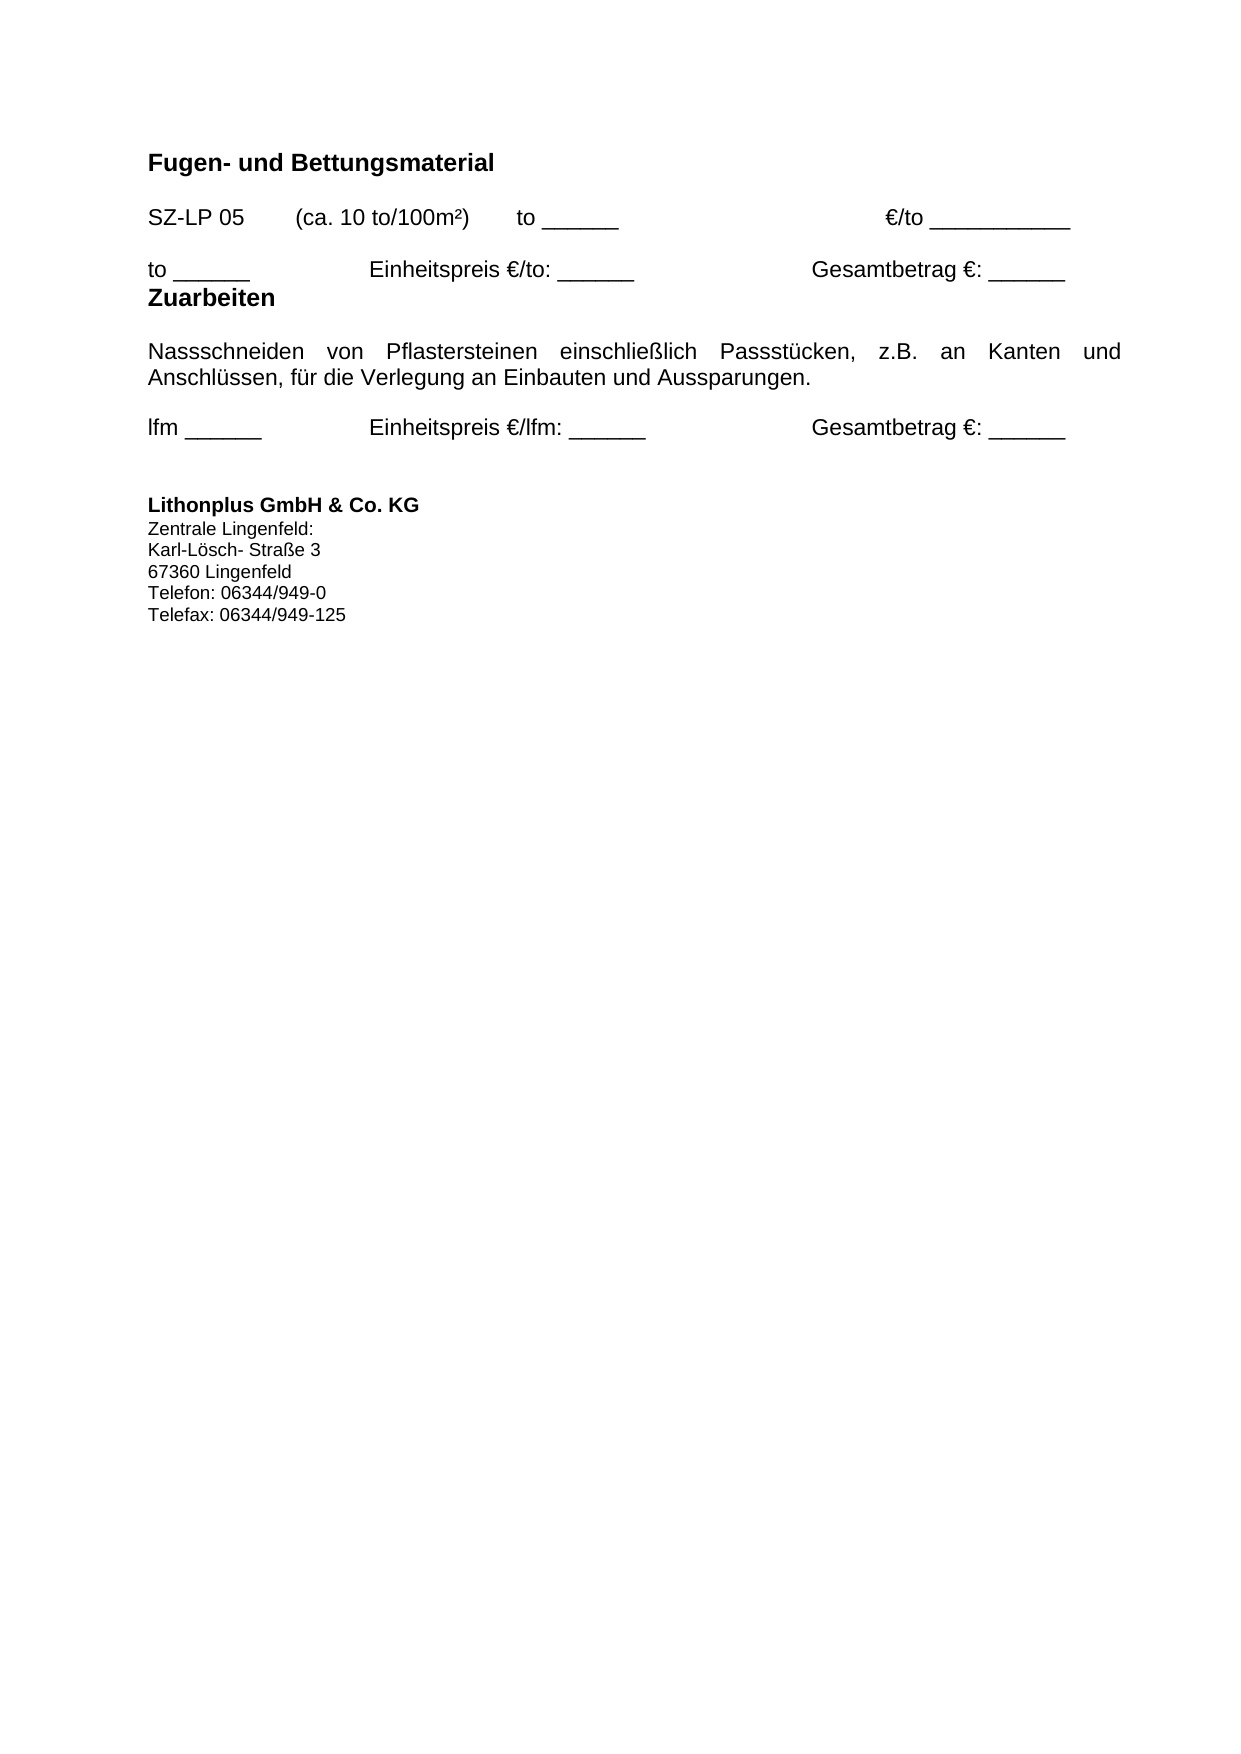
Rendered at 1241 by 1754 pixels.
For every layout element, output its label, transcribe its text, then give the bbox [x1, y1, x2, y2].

text Zuarbeiten [148, 282, 1122, 311]
text to ______ Einheitspreis €/to: ______ Gesamtbetrag €: ______ [148, 256, 1122, 282]
text Telefon: 06344/949-0 [148, 582, 1122, 603]
text Zentrale Lingenfeld: [148, 517, 1122, 539]
text Nassschneiden von Pflastersteinen einschließlich Passstücken, z.B. an Kanten und Anschlüssen, für die Verlegung an Einbauten und Aussparungen. [148, 338, 1122, 390]
text Fugen- und Bettungsmaterial [148, 148, 1122, 177]
text SZ-LP 05 (ca. 10 to/100m²) to ______ €/to ___________ [148, 203, 1122, 230]
text Karl-Lösch- Straße 3 [148, 539, 1122, 560]
text Telefax: 06344/949-125 [148, 603, 1122, 625]
text 67360 Lingenfeld [148, 560, 1122, 582]
text lfm ______ Einheitspreis €/lfm: ______ Gesamtbetrag €: ______ [148, 414, 1122, 441]
text Lithonplus GmbH & Co. KG [148, 493, 1122, 517]
